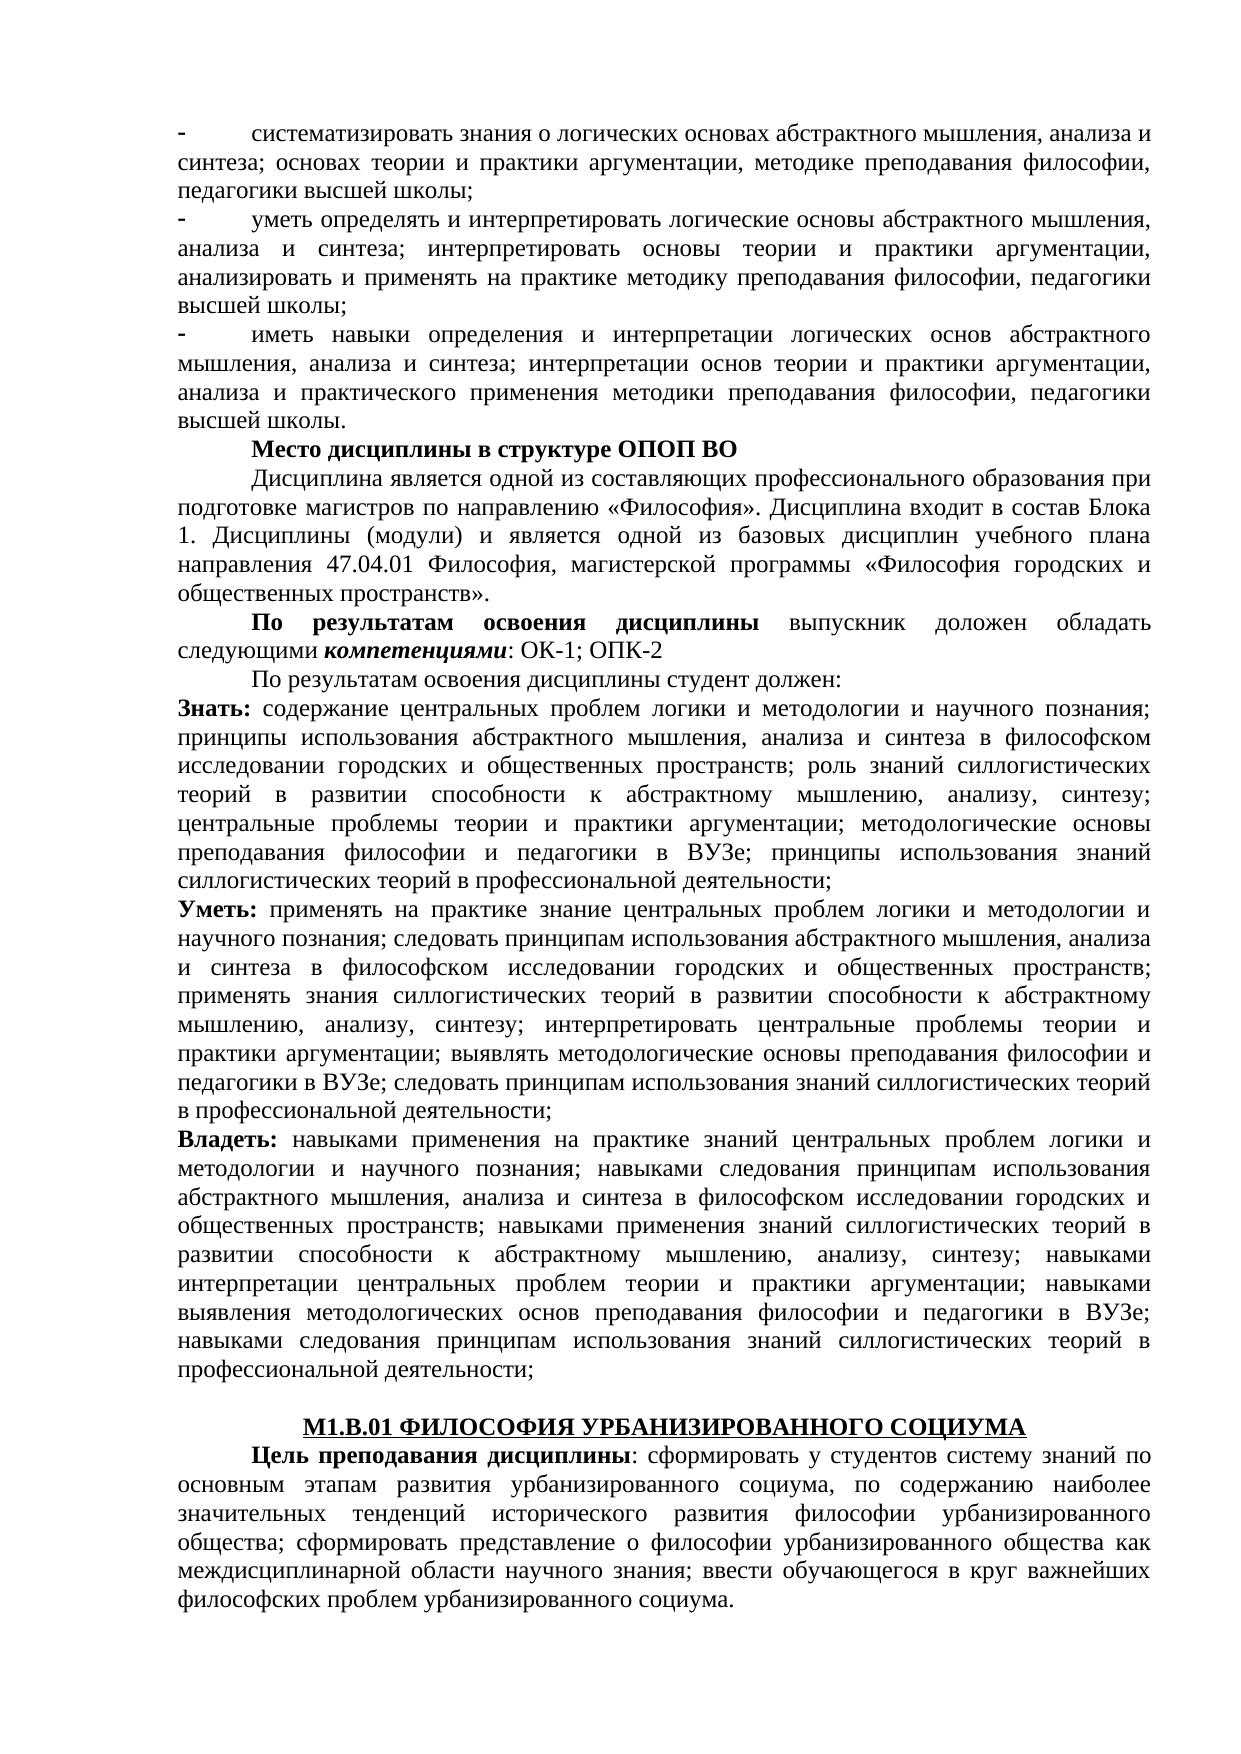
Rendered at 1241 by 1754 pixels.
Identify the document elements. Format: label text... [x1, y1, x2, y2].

list иметь навыки определения и интерпретации логических основ абстрактного мышления, анализа и синтеза; интерпретации основ теории и практики аргументации, анализа и практического применения методики преподавания философии, педагогики высшей школы. [177, 319, 1152, 434]
text Место дисциплины в структуре ОПОП ВО [177, 434, 1152, 463]
text Уметь: применять на практике знание центральных проблем логики и методологии и научного познания; следовать принципам использования абстрактного мышления, анализа и синтеза в философском исследовании городских и общественных пространств; применять знания силлогистических теорий в развитии способности к абстрактному мышлению, анализу, синтезу; интерпретировать центральные проблемы теории и практики аргументации; выявлять методологические основы преподавания философии и педагогики в ВУЗе; следовать принципам использования знаний силлогистических теорий в профессиональной деятельности; [177, 894, 1152, 1124]
list уметь определять и интерпретировать логические основы абстрактного мышления, анализа и синтеза; интерпретировать основы теории и практики аргументации, анализировать и применять на практике методику преподавания философии, педагогики высшей школы; [177, 204, 1152, 319]
text М1.В.01 ФИЛОСОФИЯ УРБАНИЗИРОВАННОГО СОЦИУМА [177, 1412, 1152, 1441]
text Владеть: навыками применения на практике знаний центральных проблем логики и методологии и научного познания; навыками следования принципам использования абстрактного мышления, анализа и синтеза в философском исследовании городских и общественных пространств; навыками применения знаний силлогистических теорий в развитии способности к абстрактному мышлению, анализу, синтезу; навыками интерпретации центральных проблем теории и практики аргументации; навыками выявления методологических основ преподавания философии и педагогики в ВУЗе; навыками следования принципам использования знаний силлогистических теорий в профессиональной деятельности; [177, 1124, 1152, 1383]
text По результатам освоения дисциплины выпускник доложен обладать следующими компетенциями: ОК-1; ОПК-2 [177, 607, 1152, 664]
text По результатам освоения дисциплины студент должен: [177, 664, 1152, 693]
text Дисциплина является одной из составляющих профессионального образования при подготовке магистров по направлению «Философия». Дисциплина входит в состав Блока 1. Дисциплины (модули) и является одной из базовых дисциплин учебного плана направления 47.04.01 Философия, магистерской программы «Философия городских и общественных пространств». [177, 463, 1152, 607]
text Цель преподавания дисциплины: сформировать у студентов систему знаний по основным этапам развития урбанизированного социума, по содержанию наиболее значительных тенденций исторического развития философии урбанизированного общества; сформировать представление о философии урбанизированного общества как междисциплинарной области научного знания; ввести обучающегося в круг важнейших философских проблем урбанизированного социума. [177, 1441, 1152, 1613]
list систематизировать знания о логических основах абстрактного мышления, анализа и синтеза; основах теории и практики аргументации, методике преподавания философии, педагогики высшей школы; [177, 118, 1152, 204]
text Знать: содержание центральных проблем логики и методологии и научного познания; принципы использования абстрактного мышления, анализа и синтеза в философском исследовании городских и общественных пространств; роль знаний силлогистических теорий в развитии способности к абстрактному мышлению, анализу, синтезу; центральные проблемы теории и практики аргументации; методологические основы преподавания философии и педагогики в ВУЗе; принципы использования знаний силлогистических теорий в профессиональной деятельности; [177, 693, 1152, 894]
